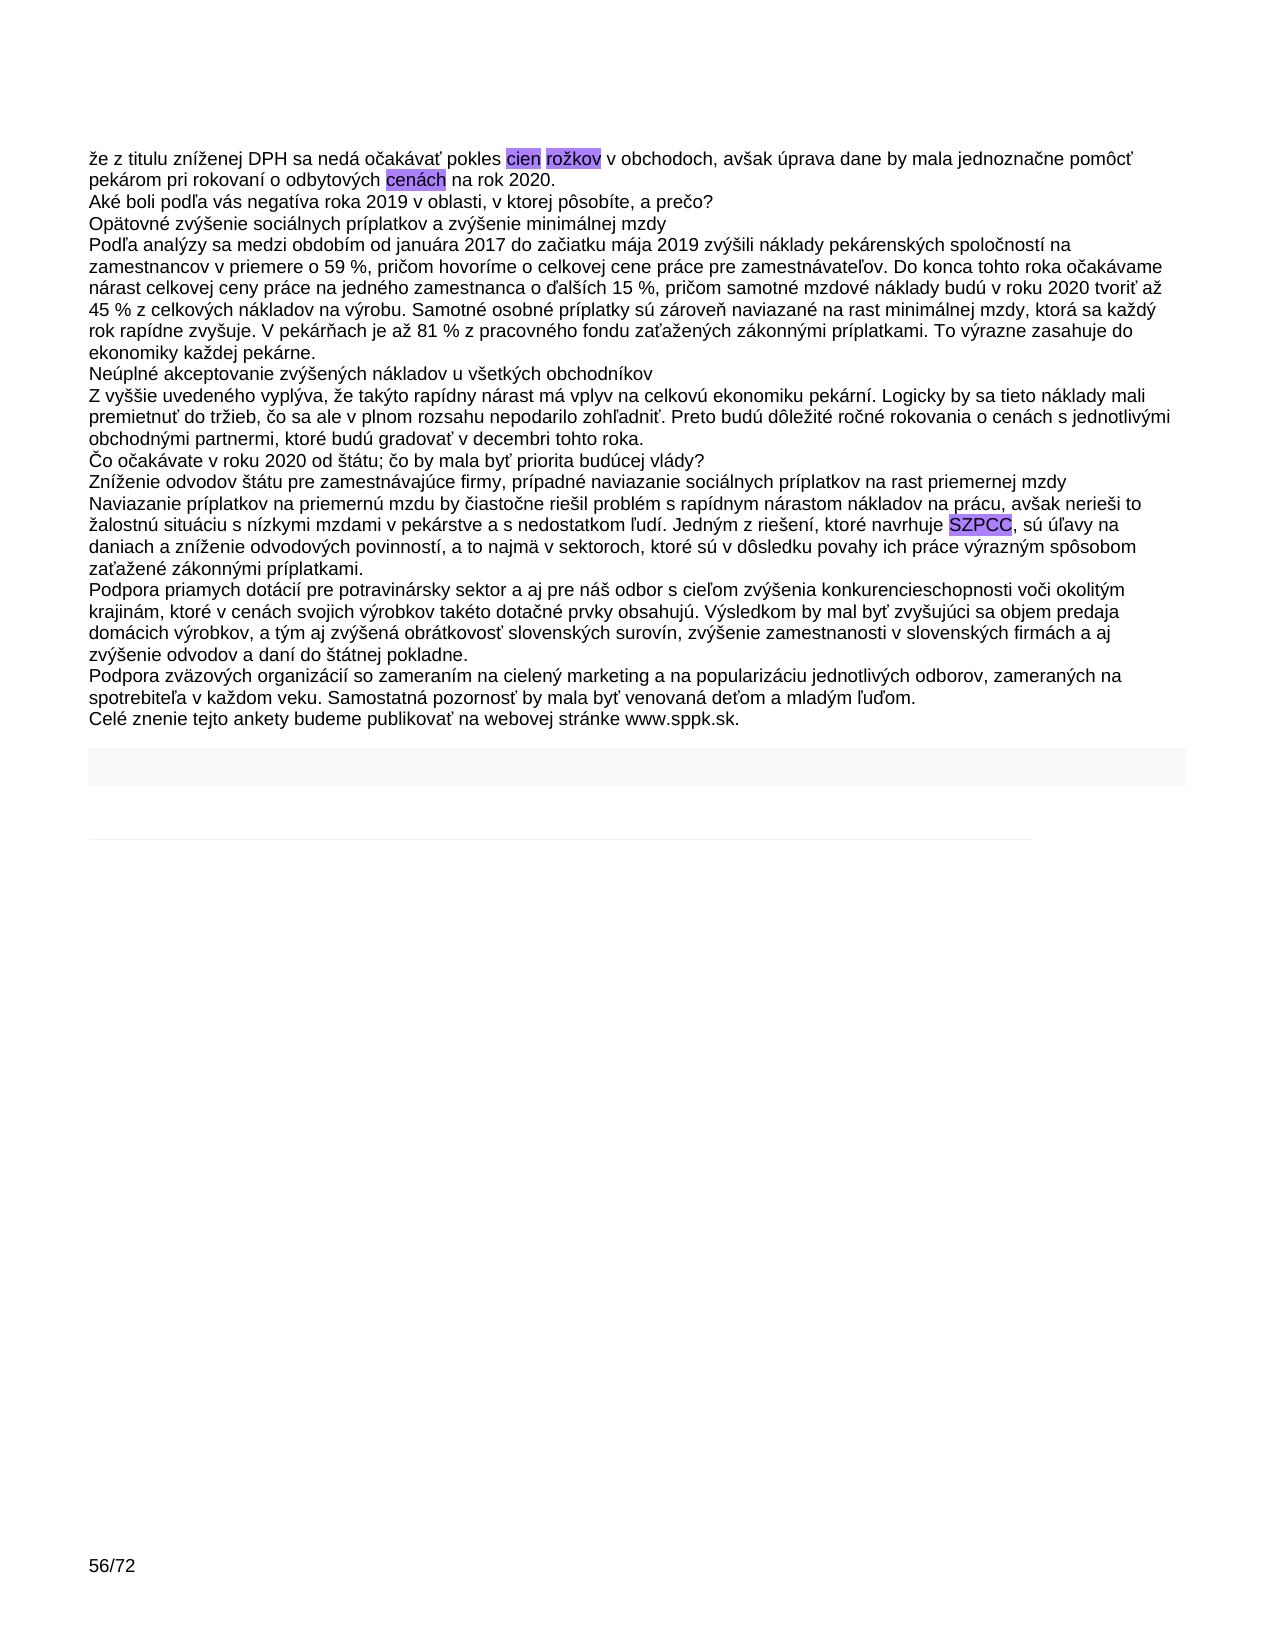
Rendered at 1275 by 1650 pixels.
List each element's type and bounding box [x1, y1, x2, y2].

text [88, 148, 1186, 730]
